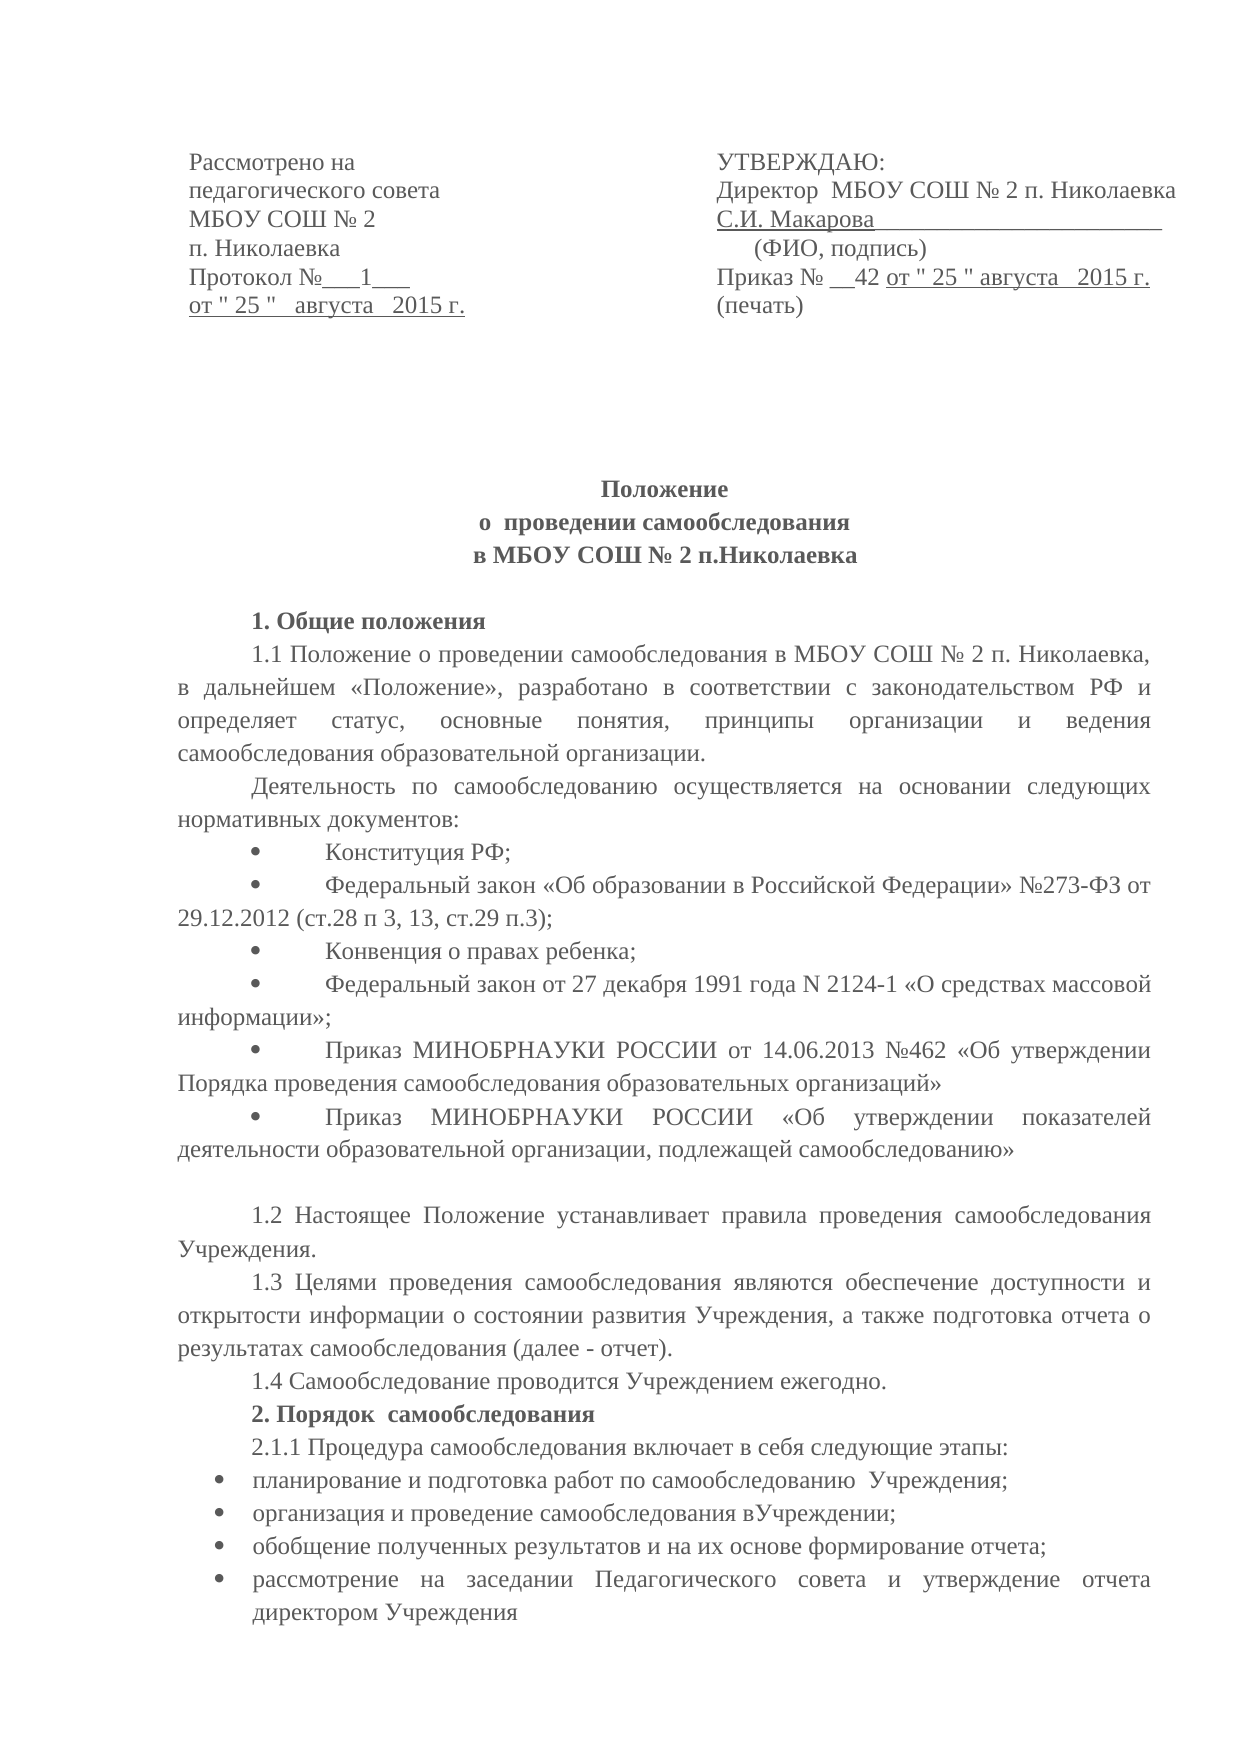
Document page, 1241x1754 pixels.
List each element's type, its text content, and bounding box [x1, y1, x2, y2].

list Федеральный закон от 27 декабря 1991 года N 2124-1 «О средствах массовой информации»; [177, 969, 1152, 1031]
text 2.1.1 Процедура самообследования включает в себя следующие этапы: [177, 1432, 1152, 1461]
title в МБОУ СОШ № 2 п.Николаевка [177, 540, 1153, 569]
text 1. Общие положения [177, 606, 1152, 635]
text 1.1 Положение о проведении самообследования в МБОУ СОШ № 2 п. Николаевка, в дальнейшем «Положение», разработано в соответствии с законодательством РФ и определяет статус, основные понятия, принципы организации и ведения самообследования образовательной организации. [177, 639, 1152, 767]
text 1.3 Целями проведения самообследования являются обеспечение доступности и открытости информации о состоянии развития Учреждения, а также подготовка отчета о результатах самообследования (далее - отчет). [177, 1267, 1152, 1361]
text Деятельность по самообследованию осуществляется на основании следующих нормативных документов: [177, 771, 1152, 833]
list Приказ МИНОБРНАУКИ РОССИИ «Об утверждении показателей деятельности образовательной организации, подлежащей самообследованию» [177, 1102, 1152, 1163]
table_header Рассмотрено на педагогического совета МБОУ СОШ № 2 п. Николаевка Протокол №___1___ от " 25 " августа 2015 г. [177, 147, 705, 388]
list Конвенция о правах ребенка; [177, 936, 1152, 965]
text о проведении самообследования [177, 507, 1152, 536]
text 2. Порядок самообследования [177, 1399, 1152, 1427]
table_header УТВЕРЖДАЮ: Директор МБОУ СОШ № 2 п. Николаевка С.И. Макарова_______________________ (ФИО, подпись) Приказ № __42 от " 25 " августа 2015 г. (печать) [705, 147, 1233, 388]
list организация и проведение самообследования вУчреждении; [215, 1498, 1152, 1527]
list Федеральный закон «Об образовании в Российской Федерации» №273-ФЗ от 29.12.2012 (ст.28 п 3, 13, ст.29 п.3); [177, 870, 1152, 932]
list планирование и подготовка работ по самообследованию Учреждения; [215, 1465, 1152, 1493]
list Приказ МИНОБРНАУКИ РОССИИ от 14.06.2013 №462 «Об утверждении Порядка проведения самообследования образовательных организаций» [177, 1036, 1152, 1097]
text 1.4 Самообследование проводится Учреждением ежегодно. [177, 1366, 1152, 1394]
text 1.2 Настоящее Положение устанавливает правила проведения самообследования Учреждения. [177, 1201, 1152, 1262]
list рассмотрение на заседании Педагогического совета и утверждение отчета директором Учреждения [215, 1564, 1152, 1626]
text Положение [177, 474, 1152, 503]
list Конституция РФ; [177, 837, 1152, 866]
list обобщение полученных результатов и на их основе формирование отчета; [215, 1531, 1152, 1559]
